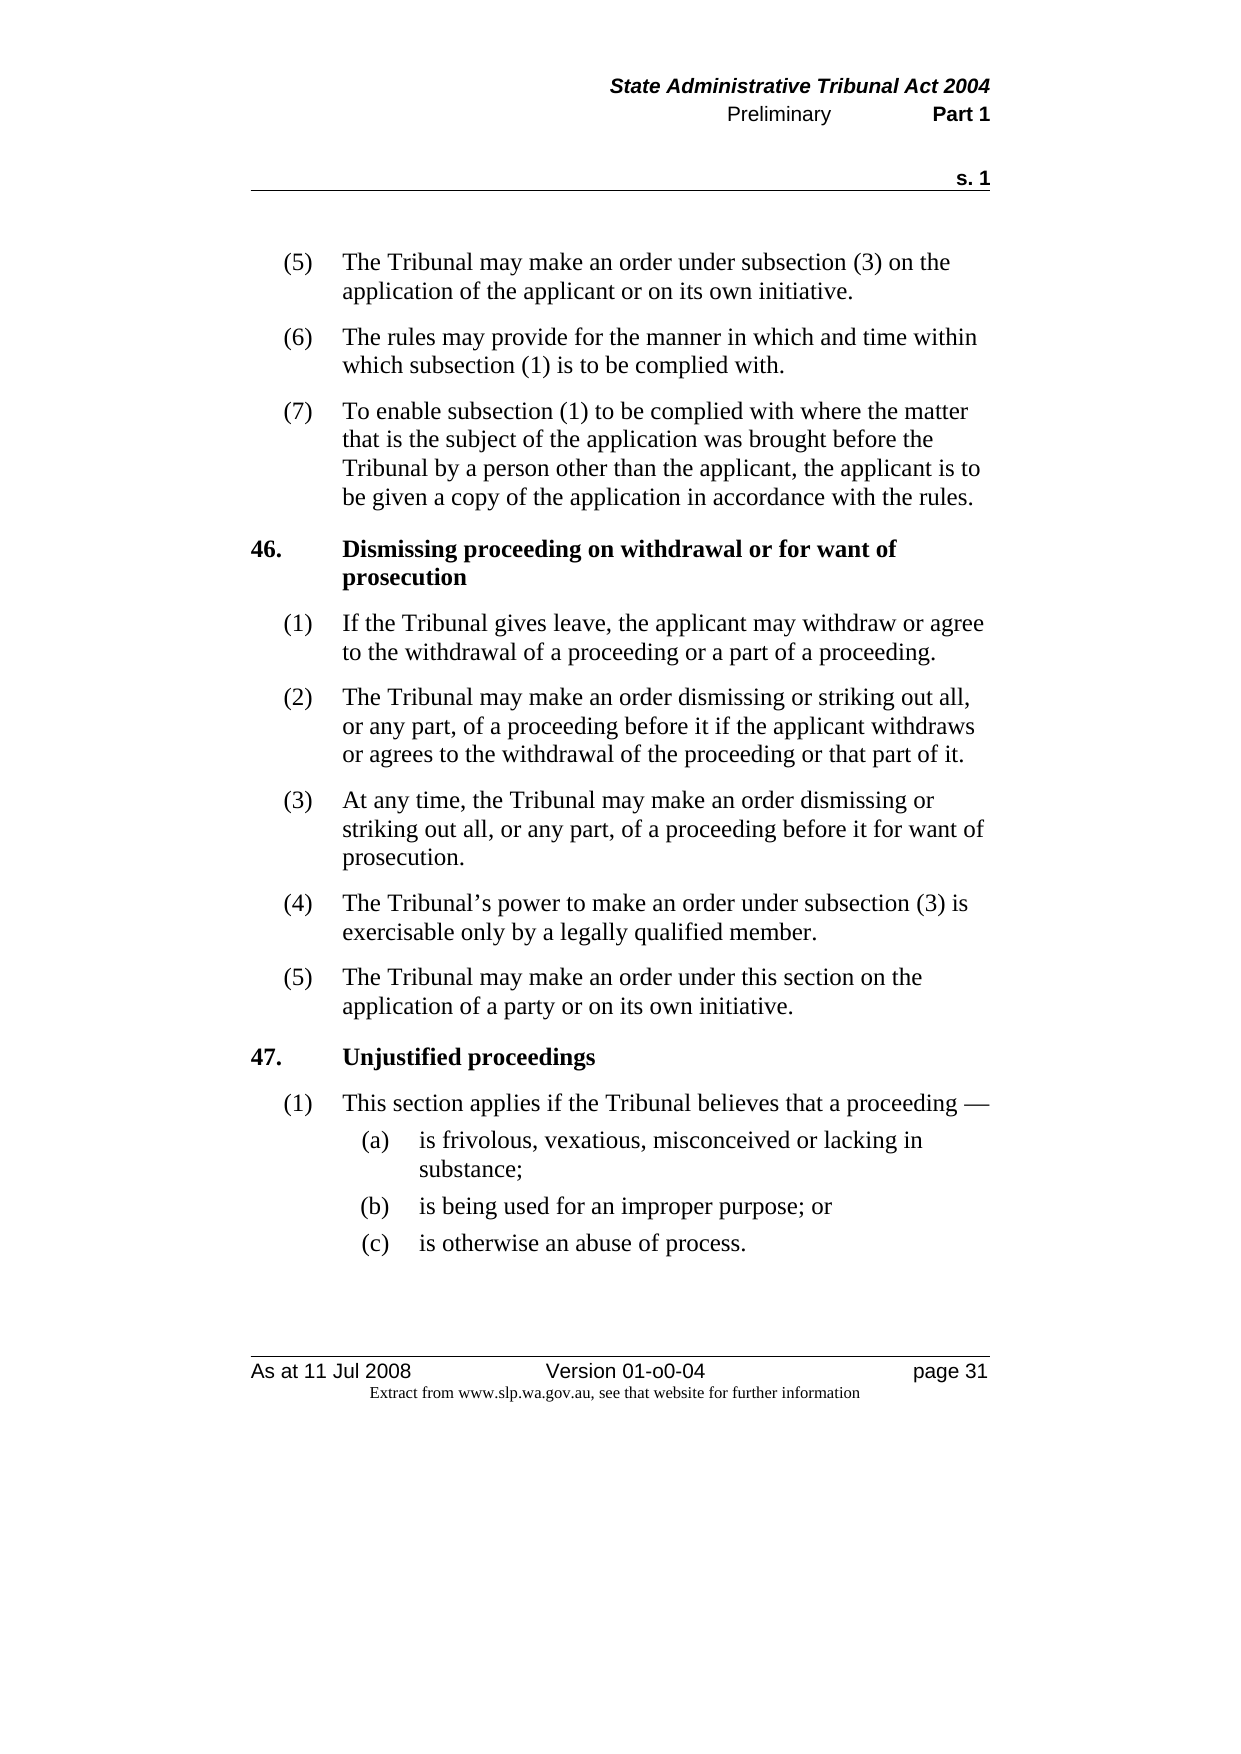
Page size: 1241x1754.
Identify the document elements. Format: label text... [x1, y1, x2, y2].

text (3) At any time, the Tribunal may make an order dismissing or striking out all, or any part, of a proceeding before it for want of prosecution. [251, 785, 990, 871]
text (1) If the Tribunal gives leave, the applicant may withdraw or agree to the withdrawal of a proceeding or a part of a proceeding. [251, 608, 990, 665]
text (5) The Tribunal may make an order under this section on the application of a party or on its own initiative. [251, 962, 990, 1019]
subtitle 47. Unjustified proceedings [251, 1042, 990, 1071]
text (4) The Tribunal’s power to make an order under subsection (3) is exercisable only by a legally qualified member. [251, 888, 990, 945]
text (5) The Tribunal may make an order under subsection (3) on the application of the applicant or on its own initiative. [251, 247, 990, 305]
text (a) is frivolous, vexatious, misconceived or lacking in substance; [251, 1125, 990, 1182]
text (2) The Tribunal may make an order dismissing or striking out all, or any part, of a proceeding before it if the applicant withdraws or agrees to the withdrawal of the proceeding or that part of it. [251, 682, 990, 768]
text (b) is being used for an improper purpose; or [251, 1191, 990, 1219]
text (c) is otherwise an abuse of process. [251, 1228, 990, 1257]
subtitle 46. Dismissing proceeding on withdrawal or for want of prosecution [251, 534, 990, 591]
text (7) To enable subsection (1) to be complied with where the matter that is the subject of the application was brought before the Tribunal by a person other than the applicant, the applicant is to be given a copy of the application in accordance with the rules. [251, 396, 990, 511]
text (6) The rules may provide for the manner in which and time within which subsection (1) is to be complied with. [251, 322, 990, 379]
text (1) This section applies if the Tribunal believes that a proceeding — [251, 1088, 990, 1117]
